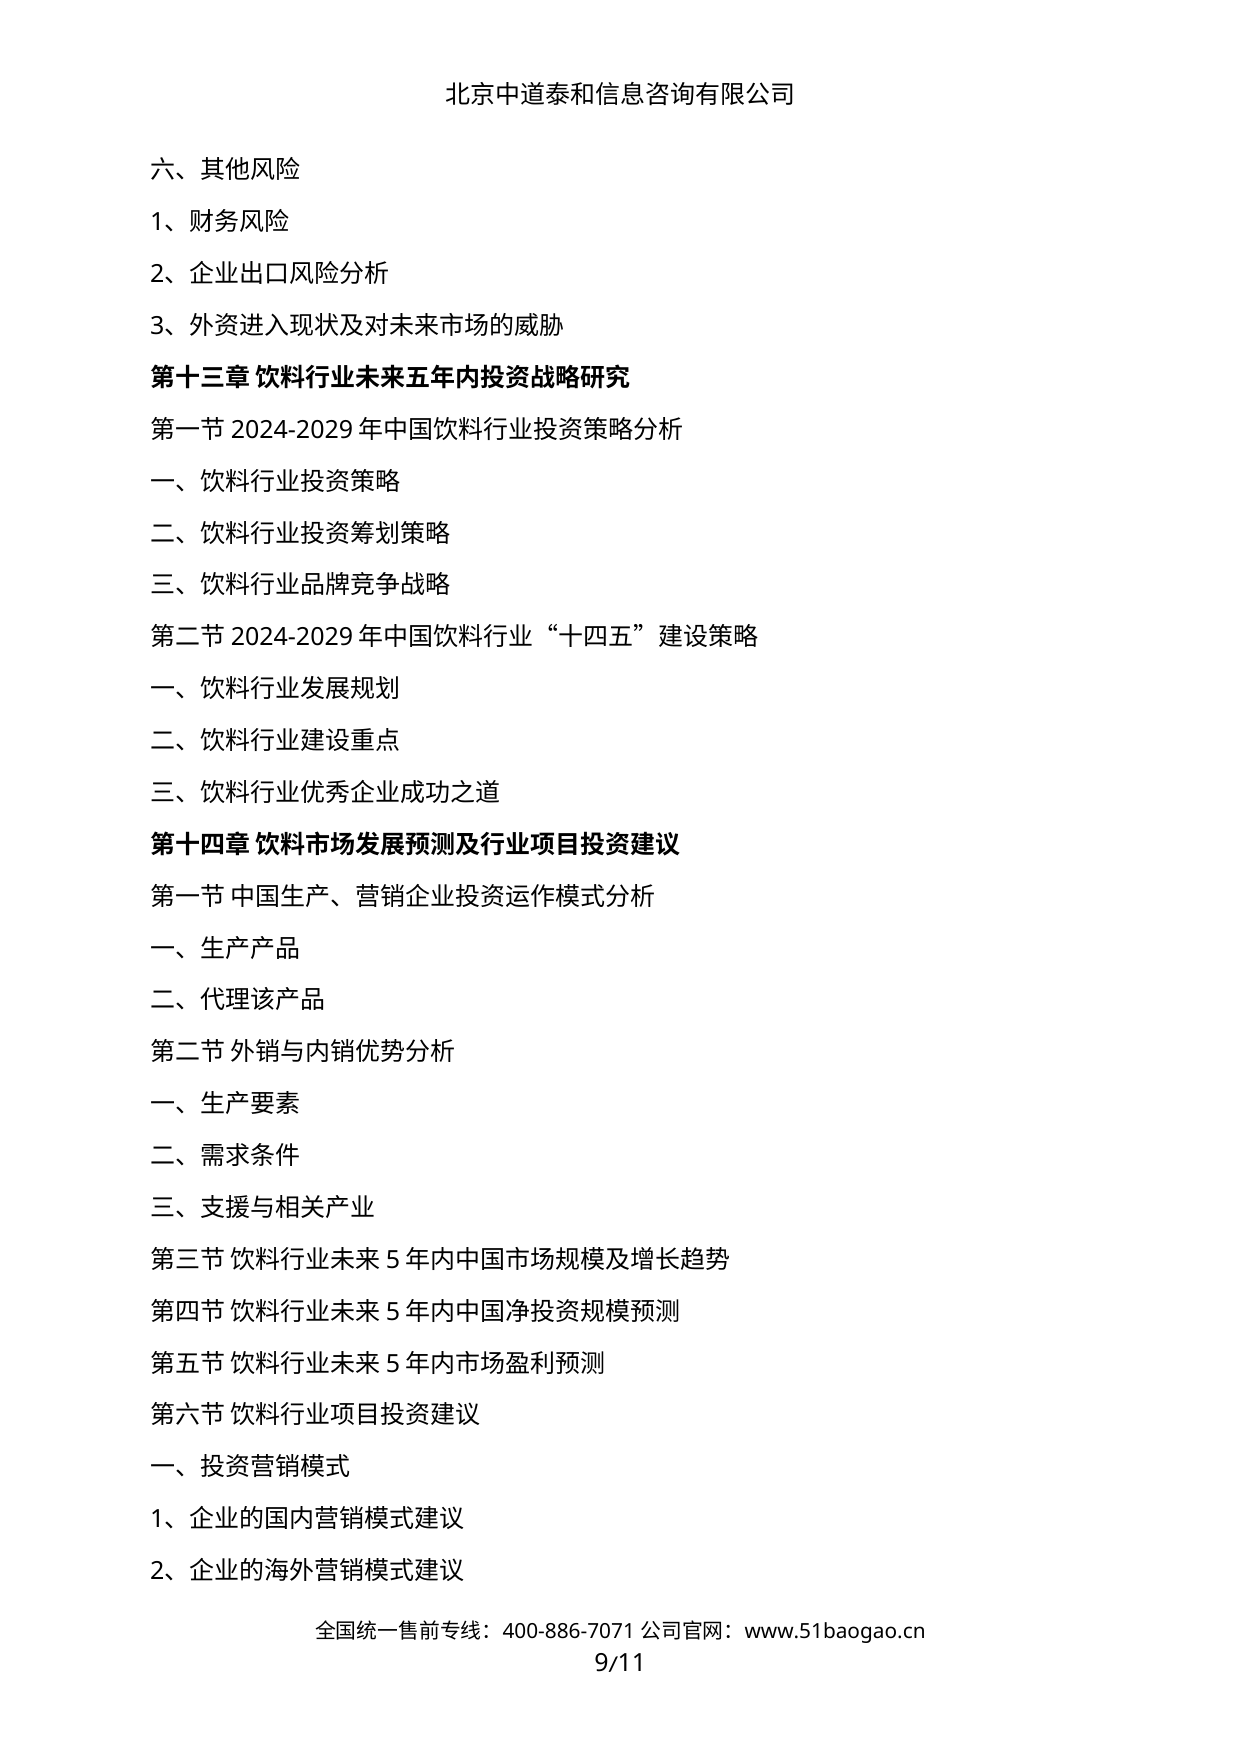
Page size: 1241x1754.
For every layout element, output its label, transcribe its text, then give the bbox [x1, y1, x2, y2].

text 一、饮料行业投资策略 [150, 461, 1090, 497]
text 2、企业出口风险分析 [150, 254, 1090, 290]
text 1、企业的国内营销模式建议 [150, 1499, 1090, 1535]
text 三、饮料行业优秀企业成功之道 [150, 772, 1090, 809]
text 第三节 饮料行业未来5年内中国市场规模及增长趋势 [150, 1239, 1090, 1276]
text 第六节 饮料行业项目投资建议 [150, 1395, 1090, 1431]
text 第五节 饮料行业未来5年内市场盈利预测 [150, 1343, 1090, 1379]
text 三、饮料行业品牌竞争战略 [150, 565, 1090, 601]
text 第四节 饮料行业未来5年内中国净投资规模预测 [150, 1291, 1090, 1327]
text 一、生产要素 [150, 1084, 1090, 1120]
text 二、代理该产品 [150, 980, 1090, 1016]
text 2、企业的海外营销模式建议 [150, 1551, 1090, 1587]
text 六、其他风险 [150, 150, 1090, 186]
text 3、外资进入现状及对未来市场的威胁 [150, 306, 1090, 342]
text 三、支援与相关产业 [150, 1187, 1090, 1224]
text 第一节 中国生产、营销企业投资运作模式分析 [150, 876, 1090, 912]
text 一、投资营销模式 [150, 1447, 1090, 1483]
text 一、饮料行业发展规划 [150, 669, 1090, 705]
text 二、饮料行业建设重点 [150, 721, 1090, 757]
text 1、财务风险 [150, 202, 1090, 238]
text 第十四章 饮料市场发展预测及行业项目投资建议 [150, 824, 1090, 861]
text 第二节 2024-2029年中国饮料行业“十四五”建设策略 [150, 617, 1090, 653]
text 第二节 外销与内销优势分析 [150, 1032, 1090, 1068]
text 一、生产产品 [150, 928, 1090, 964]
text 二、需求条件 [150, 1136, 1090, 1172]
text 第十三章 饮料行业未来五年内投资战略研究 [150, 357, 1090, 394]
text 第一节 2024-2029年中国饮料行业投资策略分析 [150, 409, 1090, 446]
text 二、饮料行业投资筹划策略 [150, 513, 1090, 549]
